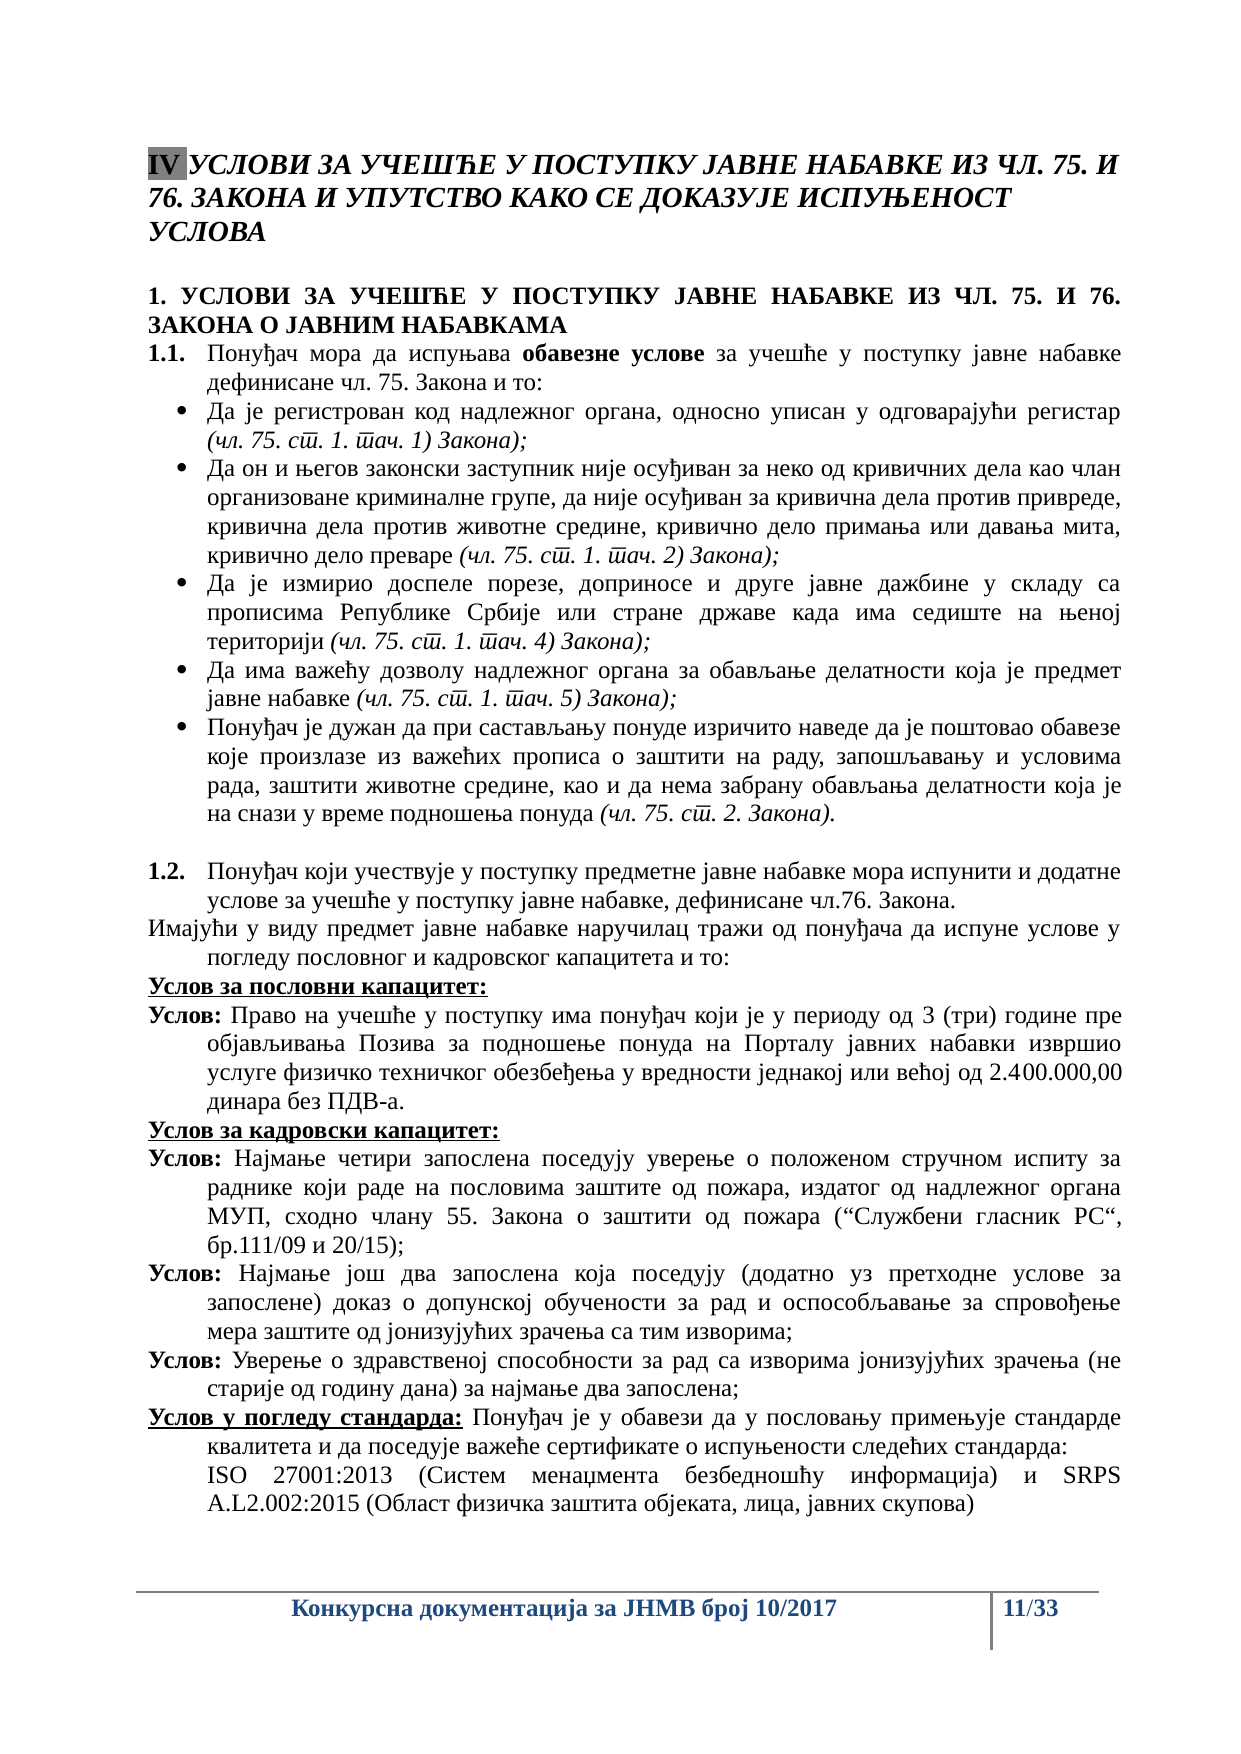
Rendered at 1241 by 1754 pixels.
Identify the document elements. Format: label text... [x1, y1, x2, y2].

list Услов: Уверење о здравственој способности за рад са изворима јонизујућих зрачења (не старије од годину дана) за најмање два запослена; [148, 1345, 1122, 1402]
text IV УСЛОВИ ЗА УЧЕШЋЕ У ПОСТУПКУ ЈАВНЕ НАБАВКЕ ИЗ ЧЛ. 75. И 76. ЗАКОНА И УПУТСТВО КАКО СЕ ДОКАЗУЈЕ ИСПУЊЕНОСТ УСЛОВА [148, 147, 1122, 247]
list Да је регистрован код надлежног органа, односно уписан у одговарајући регистар (чл. 75. ст. 1. тач. 1) Закона); [177, 396, 1122, 453]
list Услов: Најмање још два запослена која поседују (додатно уз претходне услове за запослене) доказ о допунској обучености за рад и оспособљавање за спровођење мера заштите од јонизујућих зрачења са тим изворима; [148, 1258, 1122, 1345]
list Имајући у виду предмет јавне набавке наручилац тражи од понуђача да испуне услове у погледу пословног и кадровског капацитета и то: [148, 913, 1122, 971]
list Да је измирио доспеле порезе, доприносе и друге јавне дажбине у складу са прописима Републике Србије или стране државе када има седиште на њеној територији (чл. 75. ст. 1. тач. 4) Закона); [177, 568, 1122, 655]
text Услов за кадровски капацитет: [148, 1115, 1122, 1143]
list Да он и његов законски заступник није осуђиван за неко од кривичних дела као члан организоване криминалне групе, да није осуђиван за кривична дела против привреде, кривична дела против животне средине, кривично дело примања или давања мита, кривично дело преваре (чл. 75. ст. 1. тач. 2) Закона); [177, 453, 1122, 568]
text Услов: Најмање четири запослена поседују уверење о положеном стручном испиту за раднике који раде на пословима заштите од пожара, издатог од надлежног органа МУП, сходно члану 55. Закона о заштити од пожара (“Службени гласник РС“, бр.111/09 и 20/15); [148, 1143, 1122, 1258]
list Понуђач који учествује у поступку предметне јавне набавке мора испунити и додатне услове за учешће у поступку јавне набавке, дефинисане чл.76. Закона. [148, 856, 1122, 913]
list Услов: Право на учешће у поступку има понуђач који је у периоду од 3 (три) године пре објављивања Позива за подношење понуда на Порталу јавних набавки извршио услуге физичко техничког обезбеђења у вредности једнакој или већој од 2.400.000,00 динара без ПДВ-а. [148, 1000, 1122, 1115]
list Понуђач мора да испуњава обавезне услове за учешће у поступку јавне набавке дефинисане чл. 75. Закона и то: [148, 338, 1122, 396]
list Понуђач је дужан да при састављању понуде изричито наведе да је поштовао обавезе које произлазе из важећих прописа о заштити на раду, запошљавању и условима рада, заштити животне средине, као и да нема забрану обављања делатности која је на снази у време подношења понуда (чл. 75. ст. 2. Закона). [177, 712, 1122, 827]
list Услов за пословни капацитет: [148, 971, 1122, 1000]
list ISO 27001:2013 (Систем менаџмента безбедношћу информација) и SRPS A.L2.002:2015 (Област физичка заштита објеката, лица, јавних скупова) [207, 1460, 1122, 1517]
list Да има важећу дозволу надлежног органа за обављање делатности која је предмет јавне набавке (чл. 75. ст. 1. тач. 5) Закона); [177, 655, 1122, 712]
text 1. УСЛОВИ ЗА УЧЕШЋЕ У ПОСТУПКУ ЈАВНЕ НАБАВКЕ ИЗ ЧЛ. 75. И 76. ЗАКОНА О ЈАВНИМ НАБАВКАМА [148, 281, 1122, 338]
text Услов у погледу стандарда: Понуђач је у обавези да у пословању примењује стандарде квалитета и да поседује важеће сертификате о испуњености следећих стандарда: [148, 1402, 1122, 1460]
